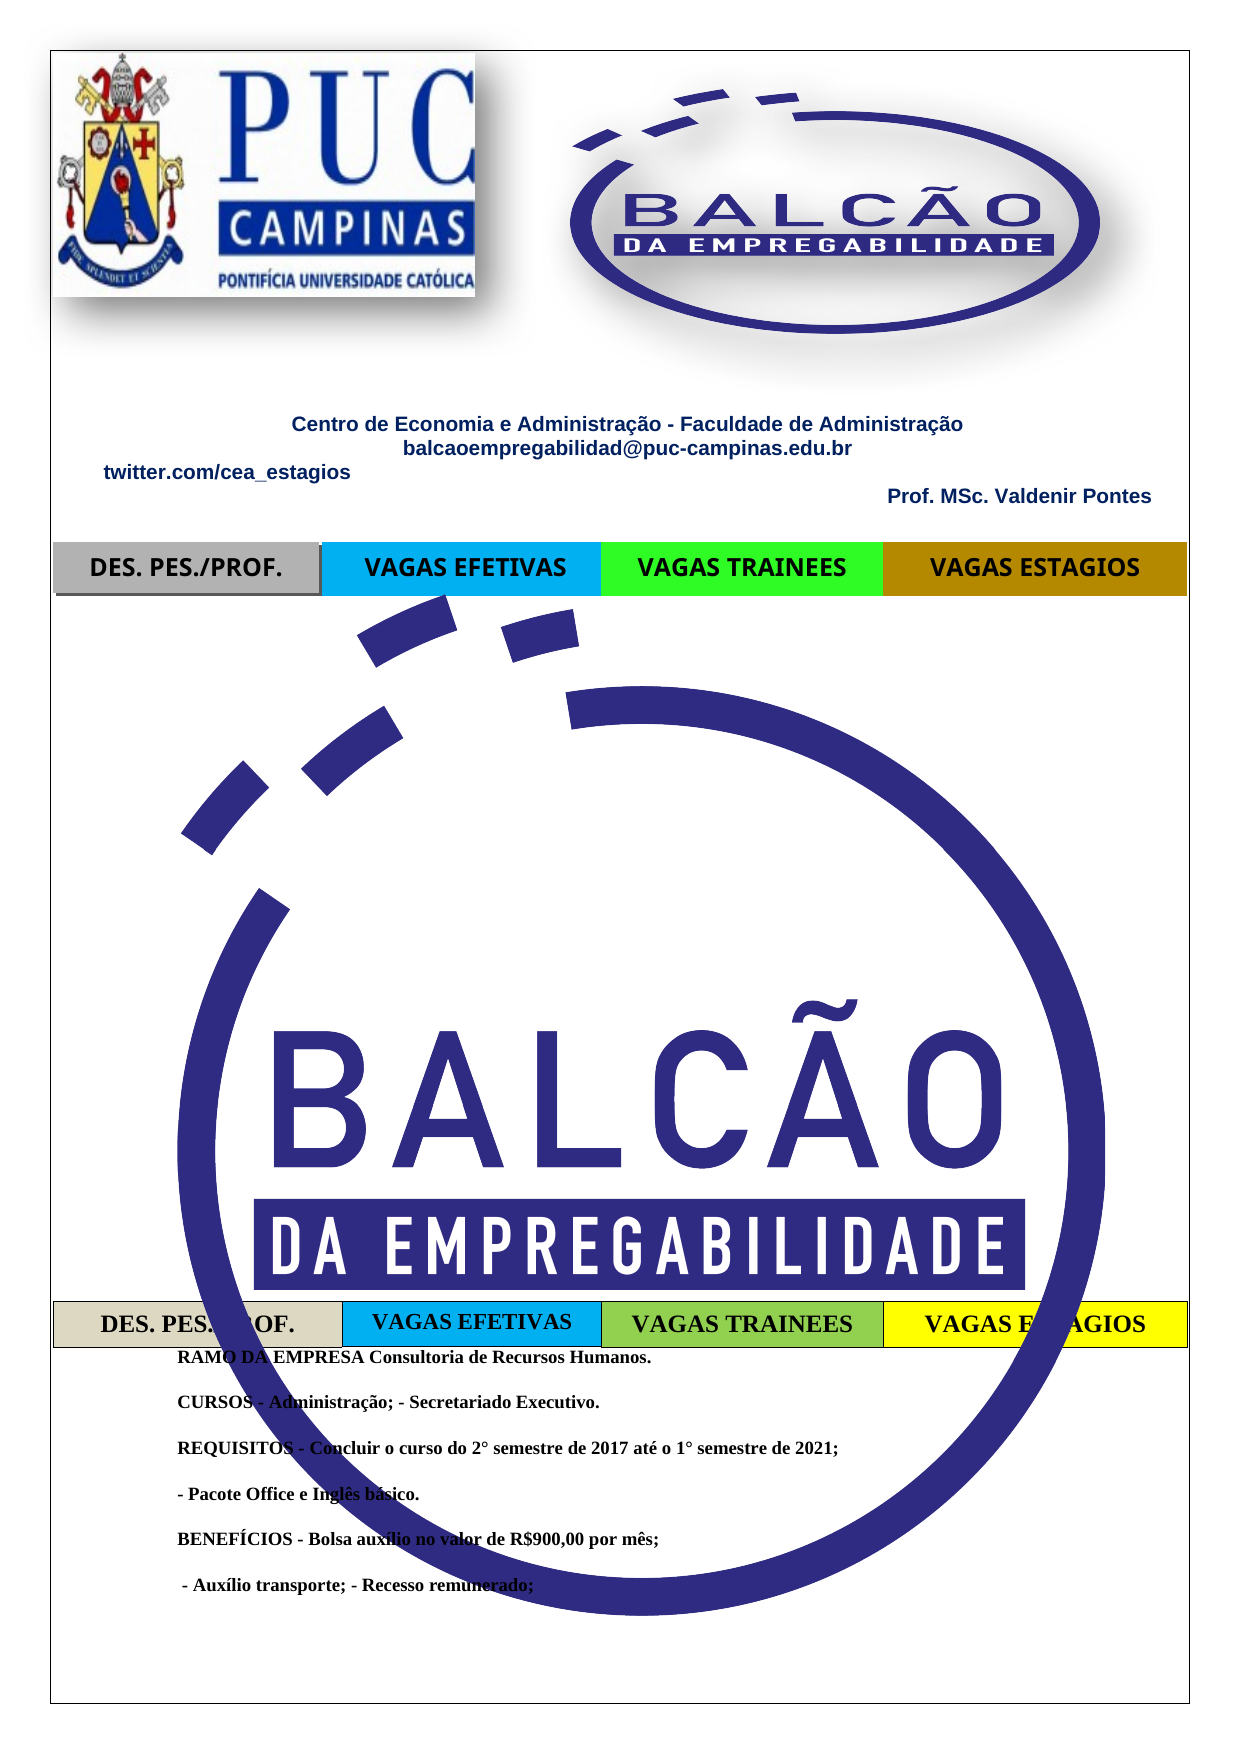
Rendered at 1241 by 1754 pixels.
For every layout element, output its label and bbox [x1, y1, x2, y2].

picture [53, 53, 475, 297]
picture [570, 89, 1100, 334]
picture [177, 594, 1106, 1616]
